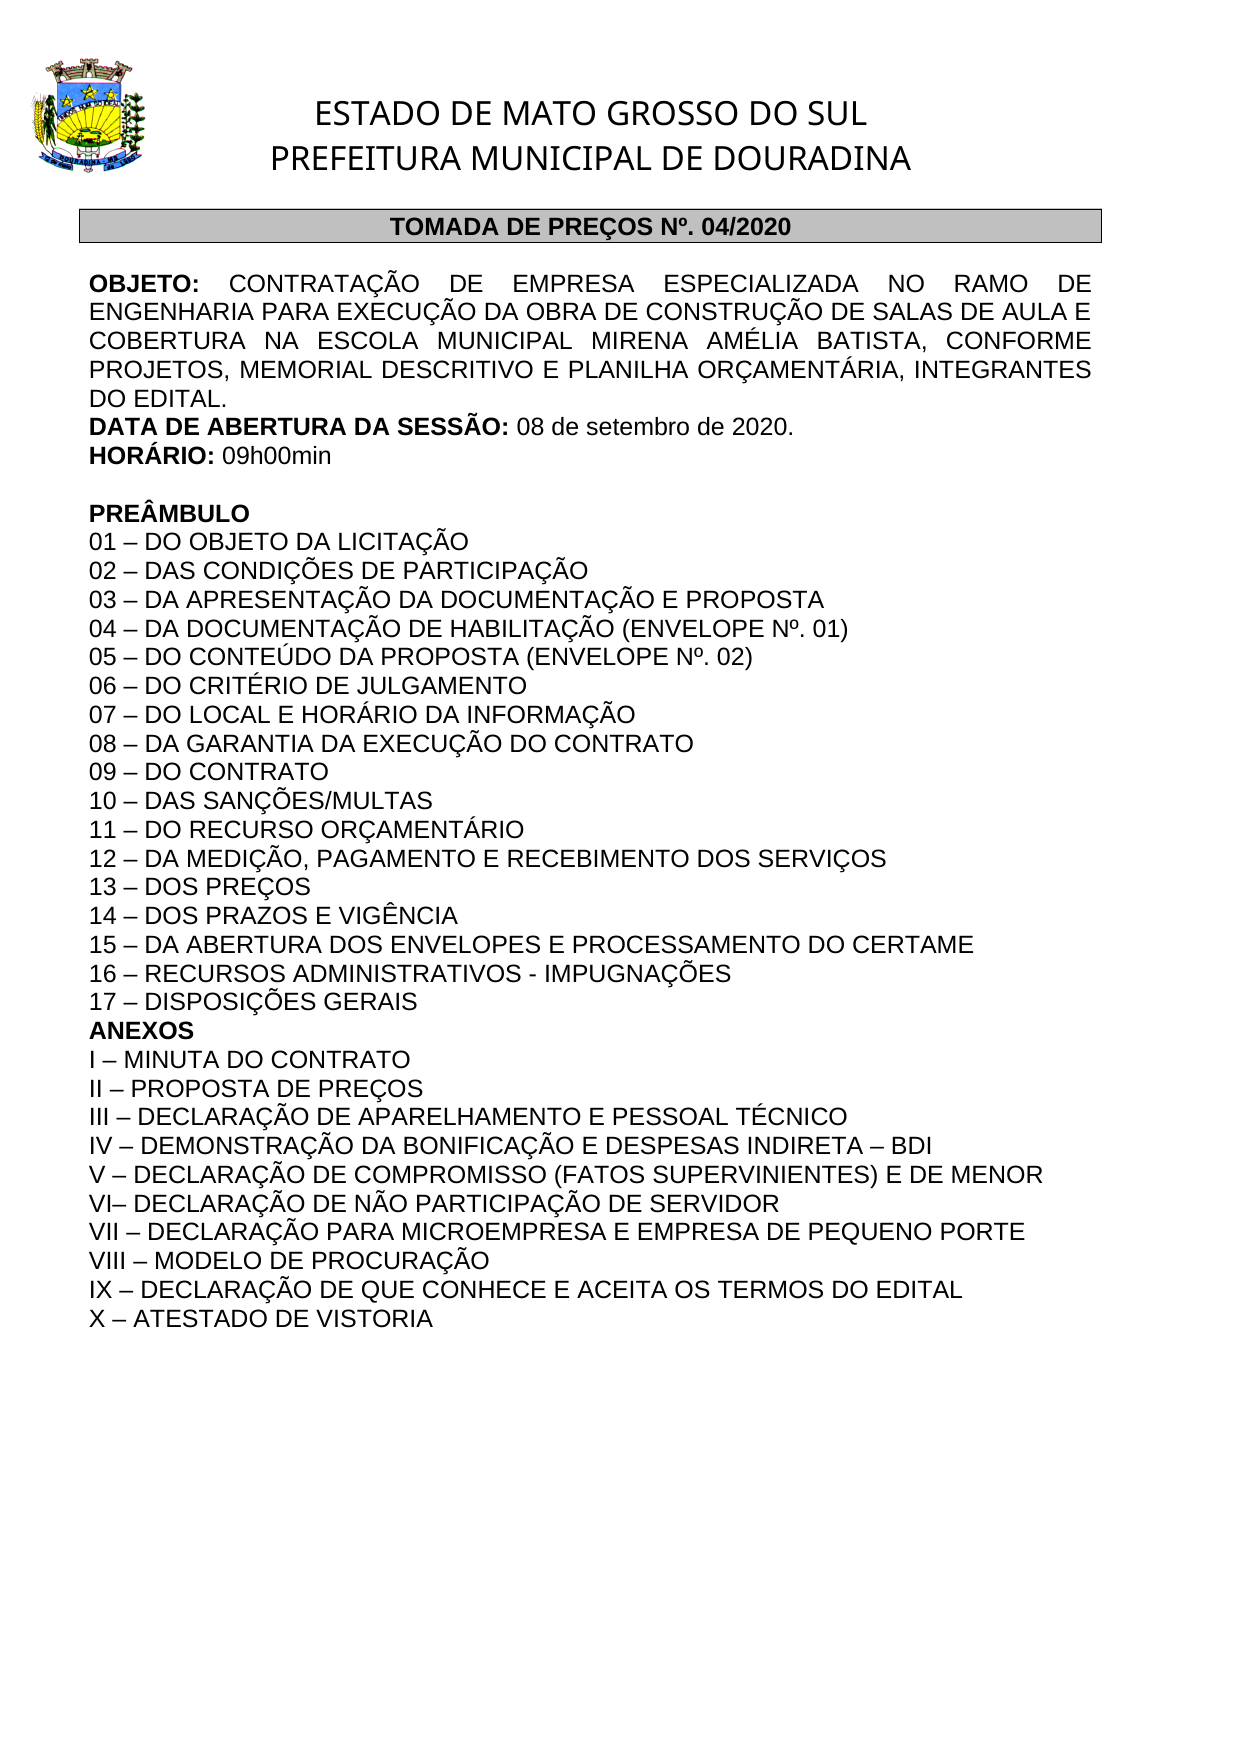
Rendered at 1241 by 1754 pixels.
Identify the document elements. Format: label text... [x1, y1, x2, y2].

text PREÂMBULO [89, 499, 1092, 527]
text VII – DECLARAÇÃO PARA MICROEMPRESA E EMPRESA DE PEQUENO PORTE [89, 1217, 1092, 1246]
text 13 – DOS PREÇOS [89, 872, 1092, 901]
text 03 – DA APRESENTAÇÃO DA DOCUMENTAÇÃO E PROPOSTA [89, 585, 1092, 614]
text I – MINUTA DO CONTRATO [89, 1045, 1092, 1074]
text VIII – MODELO DE PROCURAÇÃO [89, 1246, 1092, 1275]
text 05 – DO CONTEÚDO DA PROPOSTA (ENVELOPE Nº. 02) [89, 642, 1092, 671]
text DATA DE ABERTURA DA SESSÃO: 08 de setembro de 2020. [89, 412, 1092, 441]
text 15 – DA ABERTURA DOS ENVELOPES E PROCESSAMENTO DO CERTAME [89, 930, 1092, 959]
text OBJETO: CONTRATAÇÃO DE EMPRESA ESPECIALIZADA NO RAMO DE ENGENHARIA PARA EXECUÇÃO DA OBRA DE CONSTRUÇÃO DE SALAS DE AULA E COBERTURA NA ESCOLA MUNICIPAL MIRENA AMÉLIA BATISTA, CONFORME PROJETOS, MEMORIAL DESCRITIVO E PLANILHA ORÇAMENTÁRIA, INTEGRANTES DO EDITAL. [89, 269, 1092, 412]
picture [21, 45, 153, 183]
text 08 – DA GARANTIA DA EXECUÇÃO DO CONTRATO [89, 729, 1092, 757]
text X – ATESTADO DE VISTORIA [89, 1304, 1092, 1332]
text 11 – DO RECURSO ORÇAMENTÁRIO [89, 815, 1092, 844]
text VI– DECLARAÇÃO DE NÃO PARTICIPAÇÃO DE SERVIDOR [89, 1189, 1092, 1217]
text ANEXOS [89, 1016, 1092, 1045]
text 01 – DO OBJETO DA LICITAÇÃO [89, 527, 1092, 556]
text HORÁRIO: 09h00min [89, 441, 1092, 470]
text 06 – DO CRITÉRIO DE JULGAMENTO [89, 671, 1092, 700]
text TOMADA DE PREÇOS Nº. 04/2020 [80, 210, 1101, 242]
text 04 – DA DOCUMENTAÇÃO DE HABILITAÇÃO (ENVELOPE Nº. 01) [89, 614, 1092, 642]
text II – PROPOSTA DE PREÇOS [89, 1074, 1092, 1102]
text IV – DEMONSTRAÇÃO DA BONIFICAÇÃO E DESPESAS INDIRETA – BDI [89, 1131, 1092, 1160]
text 17 – DISPOSIÇÕES GERAIS [89, 987, 1092, 1016]
text III – DECLARAÇÃO DE APARELHAMENTO E PESSOAL TÉCNICO [89, 1102, 1092, 1131]
text IX – DECLARAÇÃO DE QUE CONHECE E ACEITA OS TERMOS DO EDITAL [89, 1275, 1092, 1304]
text 07 – DO LOCAL E HORÁRIO DA INFORMAÇÃO [89, 700, 1092, 729]
text 12 – DA MEDIÇÃO, PAGAMENTO E RECEBIMENTO DOS SERVIÇOS [89, 844, 1092, 872]
text 14 – DOS PRAZOS E VIGÊNCIA [89, 901, 1092, 930]
text V – DECLARAÇÃO DE COMPROMISSO (FATOS SUPERVINIENTES) E DE MENOR [89, 1160, 1092, 1189]
text 02 – DAS CONDIÇÕES DE PARTICIPAÇÃO [89, 556, 1092, 585]
text 09 – DO CONTRATO [89, 757, 1092, 786]
text 10 – DAS SANÇÕES/MULTAS [89, 786, 1092, 815]
text 16 – RECURSOS ADMINISTRATIVOS - IMPUGNAÇÕES [89, 959, 1092, 987]
